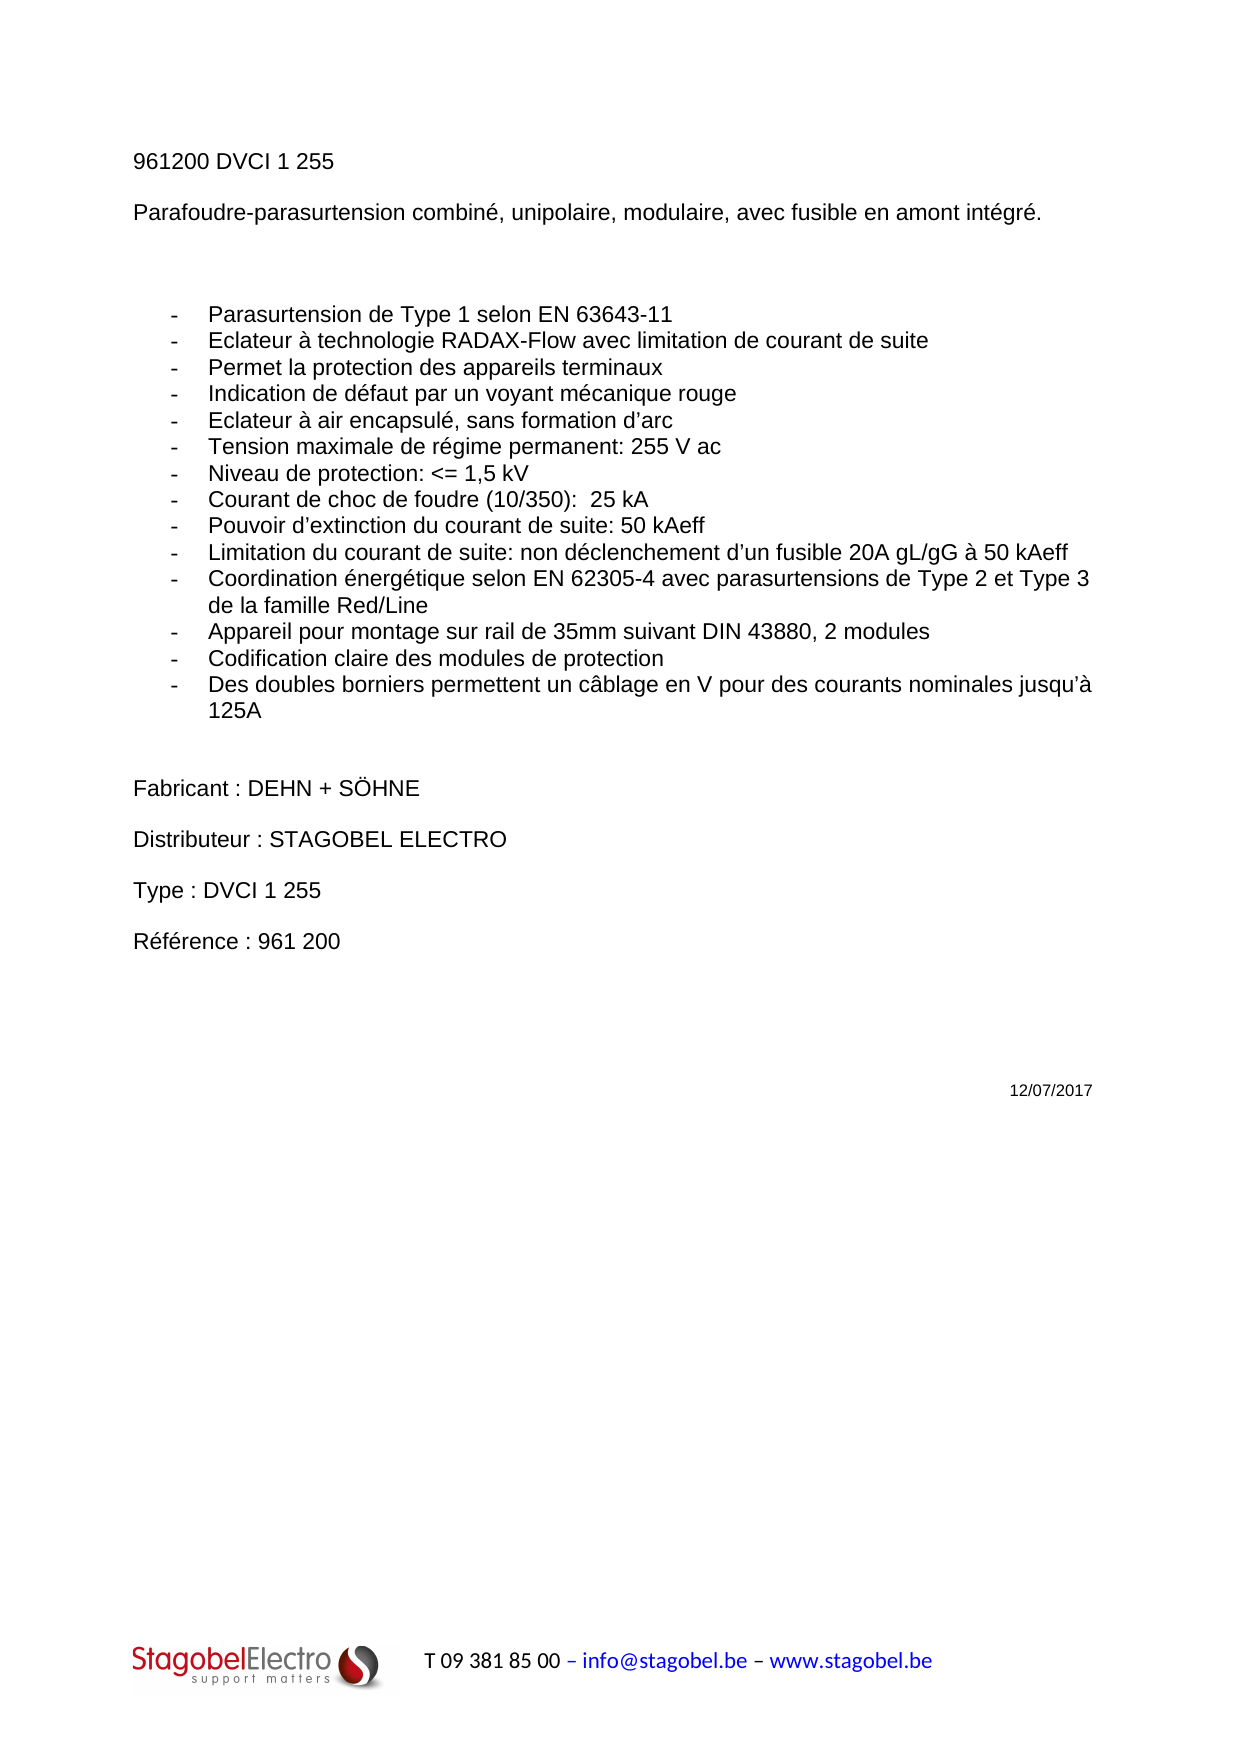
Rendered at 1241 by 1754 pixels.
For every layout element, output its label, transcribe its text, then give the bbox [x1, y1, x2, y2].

text Distributeur : STAGOBEL ELECTRO [133, 826, 1093, 852]
list Tension maximale de régime permanent: 255 V ac [170, 433, 1093, 459]
list Appareil pour montage sur rail de 35mm suivant DIN 43880, 2 modules [170, 618, 1093, 644]
list Eclateur à air encapsulé, sans formation d’arc [170, 407, 1093, 433]
text Fabricant : DEHN + SÖHNE [133, 775, 1093, 801]
list Limitation du courant de suite: non déclenchement d’un fusible 20A gL/gG à 50 kAeff [170, 539, 1093, 565]
list Parasurtension de Type 1 selon EN 63643-11 [170, 301, 1093, 327]
text Type : DVCI 1 255 [133, 877, 1093, 903]
list Eclateur à technologie RADAX-Flow avec limitation de courant de suite [170, 327, 1093, 354]
list Courant de choc de foudre (10/350): 25 kA [170, 486, 1093, 512]
list Codification claire des modules de protection [170, 644, 1093, 671]
list Des doubles borniers permettent un câblage en V pour des courants nominales jusqu’à 125A [170, 671, 1093, 724]
text Référence : 961 200 [133, 928, 1093, 954]
list Indication de défaut par un voyant mécanique rouge [170, 380, 1093, 407]
list Pouvoir d’extinction du courant de suite: 50 kAeff [170, 512, 1093, 539]
list Permet la protection des appareils terminaux [170, 354, 1093, 380]
list Coordination énergétique selon EN 62305-4 avec parasurtensions de Type 2 et Type 3 de la famille Red/Line [170, 565, 1093, 618]
list Niveau de protection: <= 1,5 kV [170, 459, 1093, 486]
picture [132, 1646, 402, 1697]
text Parafoudre-parasurtension combiné, unipolaire, modulaire, avec fusible en amont intégré. [133, 199, 1093, 225]
